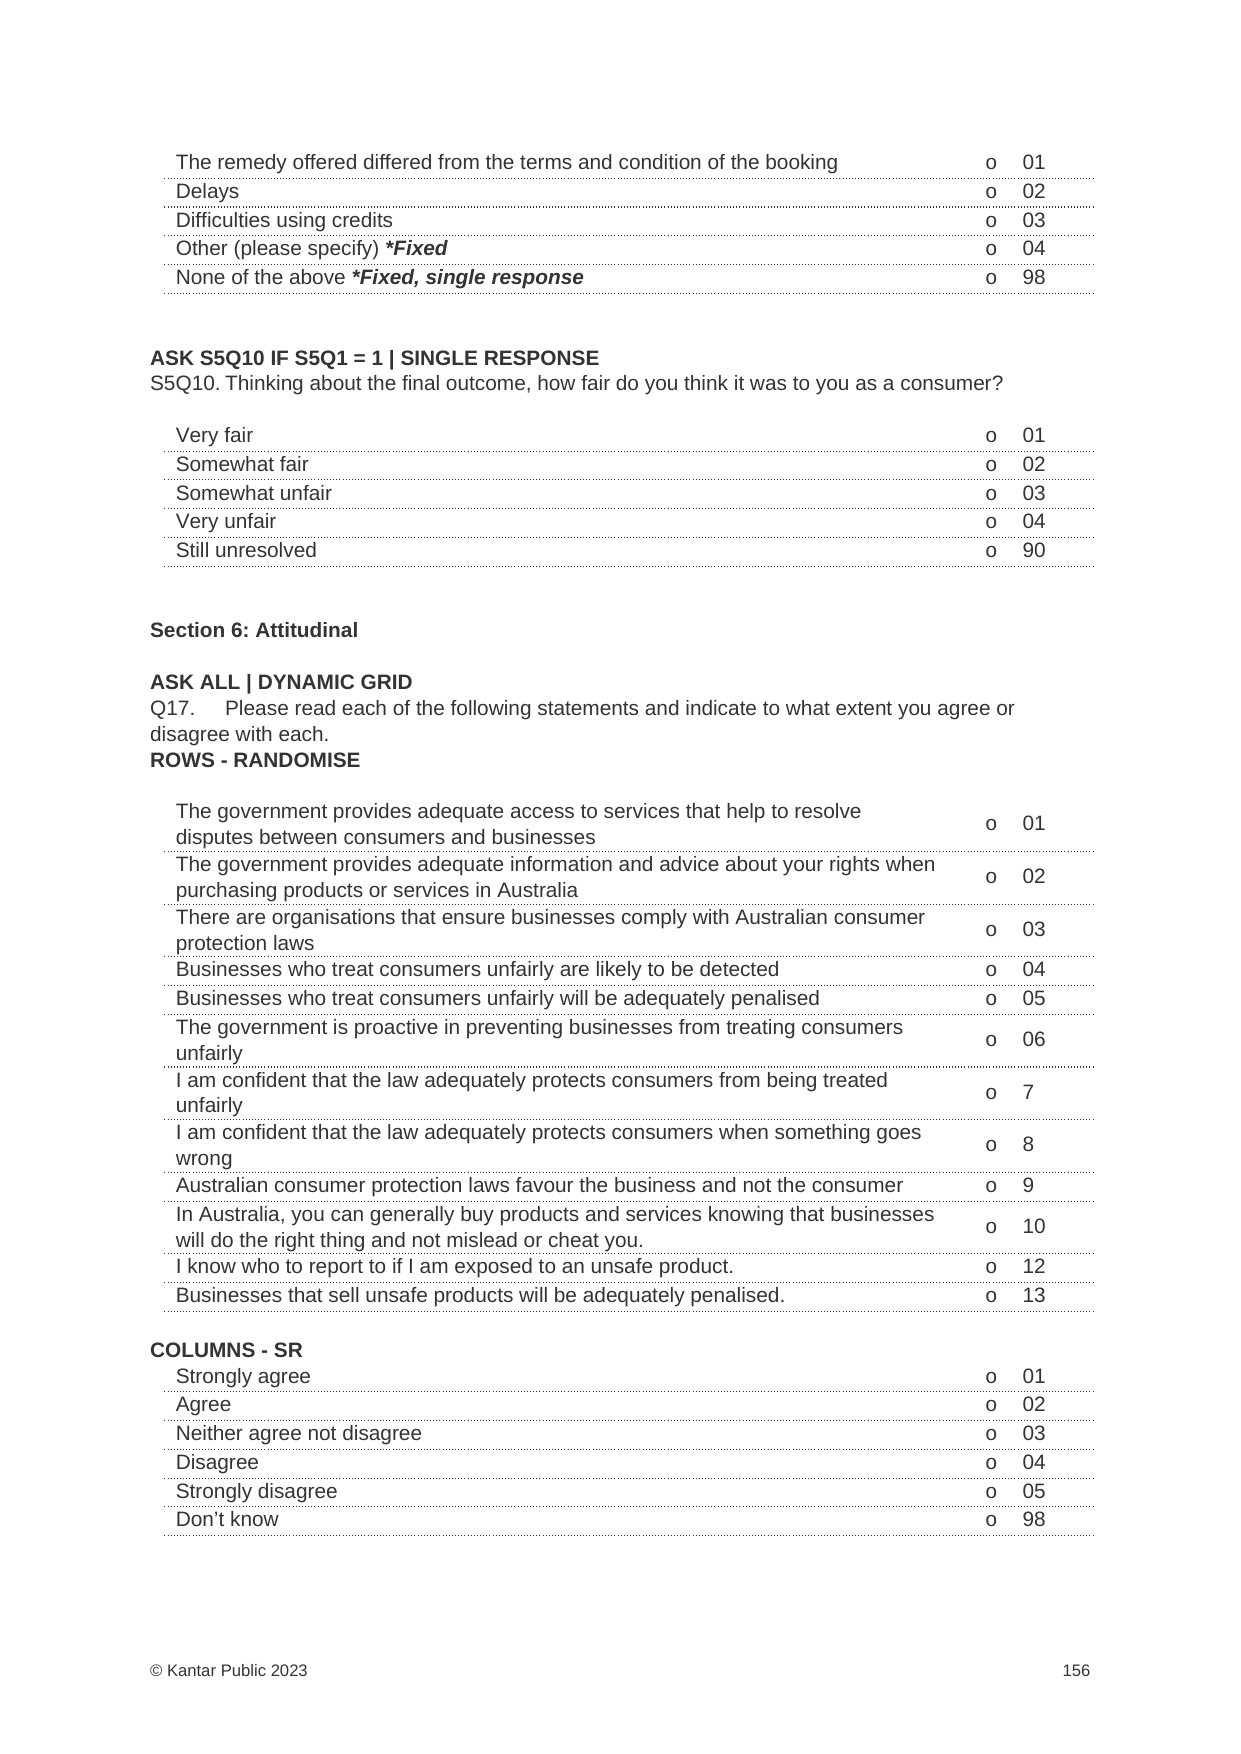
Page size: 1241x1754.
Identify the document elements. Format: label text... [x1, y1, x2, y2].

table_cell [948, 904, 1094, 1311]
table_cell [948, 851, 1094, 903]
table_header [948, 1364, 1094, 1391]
text Q17. Please read each of the following statements and indicate to what extent you agree or disagree with each. [150, 696, 1090, 746]
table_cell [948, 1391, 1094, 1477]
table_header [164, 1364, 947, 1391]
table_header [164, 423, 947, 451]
text COLUMNS - SR [150, 1338, 1090, 1362]
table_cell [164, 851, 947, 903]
text ASK ALL | DYNAMIC GRID [150, 670, 1090, 694]
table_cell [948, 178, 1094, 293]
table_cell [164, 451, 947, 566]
text S5Q10. Thinking about the final outcome, how fair do you think it was to you as a consumer? [150, 371, 1090, 395]
text ROWS - RANDOMISE [150, 747, 1090, 771]
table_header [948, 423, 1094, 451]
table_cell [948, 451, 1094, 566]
text ASK S5Q10 IF S5Q1 = 1 | SINGLE RESPONSE [150, 345, 1090, 369]
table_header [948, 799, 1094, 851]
text Section 6: Attitudinal [150, 618, 1090, 642]
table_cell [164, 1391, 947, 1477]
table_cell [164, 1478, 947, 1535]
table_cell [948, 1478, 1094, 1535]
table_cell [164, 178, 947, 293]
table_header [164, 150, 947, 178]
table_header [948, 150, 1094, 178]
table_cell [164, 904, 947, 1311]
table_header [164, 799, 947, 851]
